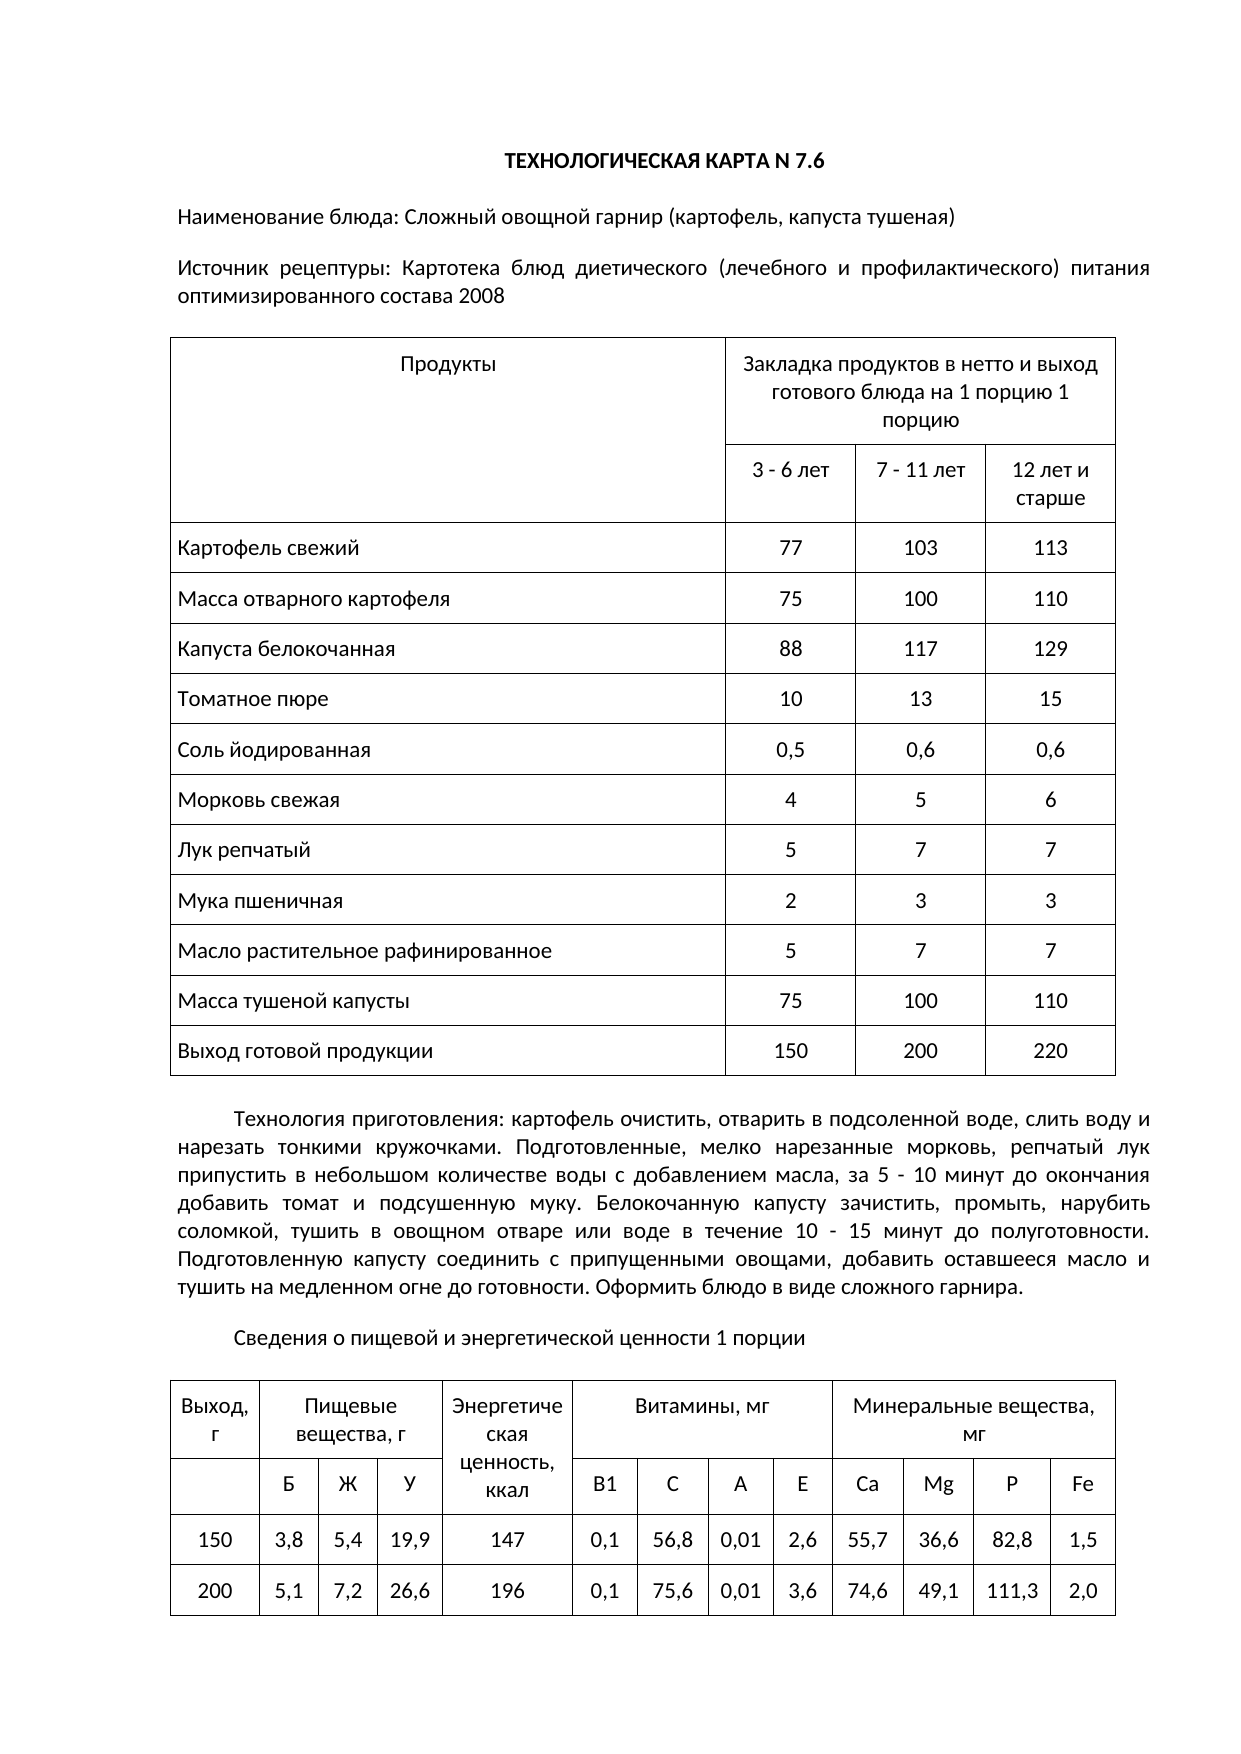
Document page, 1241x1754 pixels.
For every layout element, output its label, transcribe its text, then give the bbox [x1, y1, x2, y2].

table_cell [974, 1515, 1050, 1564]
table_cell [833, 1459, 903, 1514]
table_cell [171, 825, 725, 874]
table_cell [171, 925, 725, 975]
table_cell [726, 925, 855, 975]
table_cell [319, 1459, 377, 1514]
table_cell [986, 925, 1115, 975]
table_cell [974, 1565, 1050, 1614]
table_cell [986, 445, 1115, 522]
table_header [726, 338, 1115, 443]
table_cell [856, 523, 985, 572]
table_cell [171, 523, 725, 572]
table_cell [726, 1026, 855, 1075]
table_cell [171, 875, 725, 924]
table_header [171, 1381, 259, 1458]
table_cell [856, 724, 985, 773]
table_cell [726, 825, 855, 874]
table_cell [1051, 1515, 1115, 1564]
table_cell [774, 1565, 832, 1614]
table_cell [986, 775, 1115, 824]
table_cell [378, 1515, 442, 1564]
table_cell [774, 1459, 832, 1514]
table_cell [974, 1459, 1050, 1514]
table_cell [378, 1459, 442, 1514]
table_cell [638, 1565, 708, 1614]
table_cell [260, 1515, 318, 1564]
text Наименование блюда: Сложный овощной гарнир (картофель, капуста тушеная) [177, 202, 1152, 230]
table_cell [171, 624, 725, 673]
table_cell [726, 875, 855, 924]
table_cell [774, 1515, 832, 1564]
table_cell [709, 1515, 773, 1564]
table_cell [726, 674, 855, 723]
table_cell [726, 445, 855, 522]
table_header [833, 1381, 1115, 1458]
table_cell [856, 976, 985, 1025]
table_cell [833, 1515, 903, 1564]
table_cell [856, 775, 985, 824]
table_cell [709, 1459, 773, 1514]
text Источник рецептуры: Картотека блюд диетического (лечебного и профилактического) питания оптимизированного состава 2008 [177, 253, 1152, 309]
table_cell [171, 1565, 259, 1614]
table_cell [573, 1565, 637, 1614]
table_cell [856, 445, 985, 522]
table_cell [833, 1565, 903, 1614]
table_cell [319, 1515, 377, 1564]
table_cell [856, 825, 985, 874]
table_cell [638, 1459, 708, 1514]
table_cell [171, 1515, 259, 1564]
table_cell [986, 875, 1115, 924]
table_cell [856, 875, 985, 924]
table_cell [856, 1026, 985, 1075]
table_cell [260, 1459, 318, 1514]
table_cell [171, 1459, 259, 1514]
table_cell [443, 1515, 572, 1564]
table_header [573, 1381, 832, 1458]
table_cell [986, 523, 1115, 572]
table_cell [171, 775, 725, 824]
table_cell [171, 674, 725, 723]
text Сведения о пищевой и энергетической ценности 1 порции [177, 1323, 1152, 1351]
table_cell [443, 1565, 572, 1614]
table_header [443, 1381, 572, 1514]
title ТЕХНОЛОГИЧЕСКАЯ КАРТА N 7.6 [177, 146, 1152, 174]
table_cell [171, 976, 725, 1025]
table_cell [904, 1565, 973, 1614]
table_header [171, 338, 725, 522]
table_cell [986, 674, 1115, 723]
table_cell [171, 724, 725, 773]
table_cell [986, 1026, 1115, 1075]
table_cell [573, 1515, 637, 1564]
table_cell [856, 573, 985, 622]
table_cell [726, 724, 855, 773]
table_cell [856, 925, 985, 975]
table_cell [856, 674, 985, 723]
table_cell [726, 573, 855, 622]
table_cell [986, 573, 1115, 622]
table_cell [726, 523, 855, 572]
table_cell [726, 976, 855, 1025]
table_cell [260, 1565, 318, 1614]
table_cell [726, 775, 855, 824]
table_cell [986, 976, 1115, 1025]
text Технология приготовления: картофель очистить, отварить в подсоленной воде, слить воду и нарезать тонкими кружочками. Подготовленные, мелко нарезанные морковь, репчатый лук припустить в небольшом количестве воды с добавлением масла, за 5 - 10 минут до окончания добавить томат и подсушенную муку. Белокочанную капусту зачистить, промыть, нарубить соломкой, тушить в овощном отваре или воде в течение 10 - 15 минут до полуготовности. Подготовленную капусту соединить с припущенными овощами, добавить оставшееся масло и тушить на медленном огне до готовности. Оформить блюдо в виде сложного гарнира. [177, 1104, 1152, 1301]
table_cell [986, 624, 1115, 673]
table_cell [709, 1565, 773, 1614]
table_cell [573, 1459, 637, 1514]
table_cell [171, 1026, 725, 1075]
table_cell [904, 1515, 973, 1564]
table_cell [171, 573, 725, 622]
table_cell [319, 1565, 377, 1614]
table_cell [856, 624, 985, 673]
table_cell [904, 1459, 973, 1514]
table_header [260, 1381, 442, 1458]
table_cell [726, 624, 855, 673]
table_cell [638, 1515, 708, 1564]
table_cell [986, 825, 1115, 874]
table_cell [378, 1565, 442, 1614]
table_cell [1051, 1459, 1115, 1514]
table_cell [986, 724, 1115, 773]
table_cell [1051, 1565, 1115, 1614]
